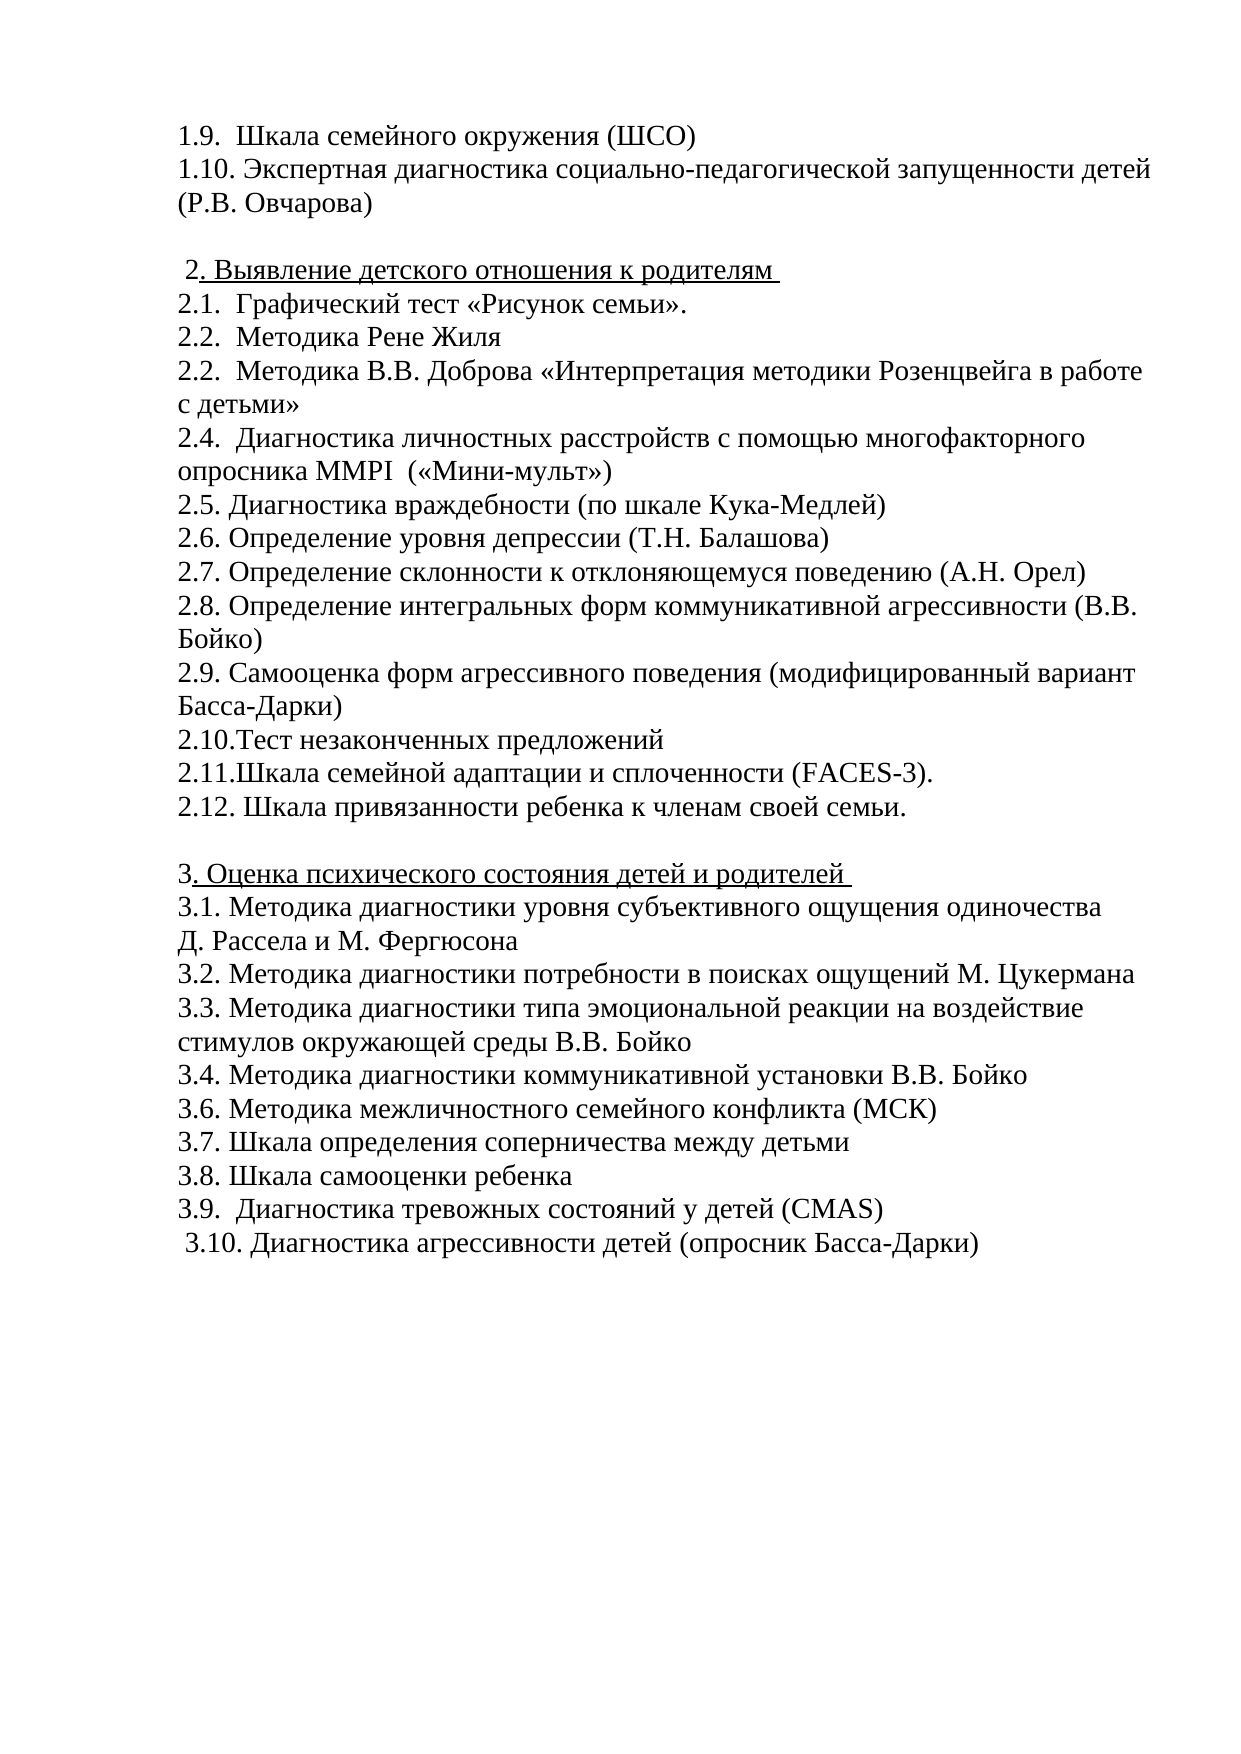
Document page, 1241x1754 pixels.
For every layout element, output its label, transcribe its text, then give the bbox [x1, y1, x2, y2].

text 3.10. Диагностика агрессивности детей (опросник Басса-Дарки) [177, 1225, 1152, 1258]
text 2. Выявление детского отношения к родителям [177, 252, 1152, 286]
text 3. Оценка психического состояния детей и родителей [177, 856, 1152, 889]
text 1.10. Экспертная диагностика социально-педагогической запущенности детей (Р.В. Овчарова) [177, 152, 1152, 219]
text 2.5. Диагностика враждебности (по шкале Кука-Медлей) [177, 487, 1152, 521]
text 3.8. Шкала самооценки ребенка [177, 1158, 1152, 1191]
text 3.4. Методика диагностики коммуникативной установки В.В. Бойко [177, 1057, 1152, 1091]
text 2.8. Определение интегральных форм коммуникативной агрессивности (В.В. Бойко) [177, 588, 1152, 655]
text 2.7. Определение склонности к отклоняющемуся поведению (А.Н. Орел) [177, 554, 1152, 588]
text 2.12. Шкала привязанности ребенка к членам своей семьи. [177, 789, 1152, 822]
text 2.6. Определение уровня депрессии (Т.Н. Балашова) [177, 521, 1152, 554]
text 2.2. Методика Рене Жиля [177, 319, 1152, 353]
text 3.7. Шкала определения соперничества между детьми [177, 1124, 1152, 1158]
text 3.9. Диагностика тревожных состояний у детей (СМАS) [177, 1191, 1152, 1225]
text 3.1. Методика диагностики уровня субъективного ощущения одиночества [177, 889, 1152, 923]
text 3.6. Методика межличностного семейного конфликта (МСК) [177, 1091, 1152, 1124]
text 3.3. Методика диагностики типа эмоциональной реакции на воздействие стимулов окружающей среды В.В. Бойко [177, 990, 1152, 1057]
text 2.9. Самооценка форм агрессивного поведения (модифицированный вариант Басса-Дарки) [177, 655, 1152, 722]
text 2.10.Тест незаконченных предложений [177, 722, 1152, 755]
text 2.2. Методика В.В. Доброва «Интерпретация методики Розенцвейга в работе с детьми» [177, 353, 1152, 420]
text 1.9. Шкала семейного окружения (ШСО) [177, 118, 1152, 152]
text 2.1. Графический тест «Рисунок семьи». [177, 286, 1152, 319]
text 2.11.Шкала семейной адаптации и сплоченности (FАСЕS-3). [177, 755, 1152, 789]
text 3.2. Методика диагностики потребности в поисках ощущений М. Цукермана [177, 957, 1152, 990]
text 2.4. Диагностика личностных расстройств с помощью многофакторного опросника ММРI («Мини-мульт») [177, 420, 1152, 487]
text Д. Рассела и М. Фергюсона [177, 923, 1152, 957]
